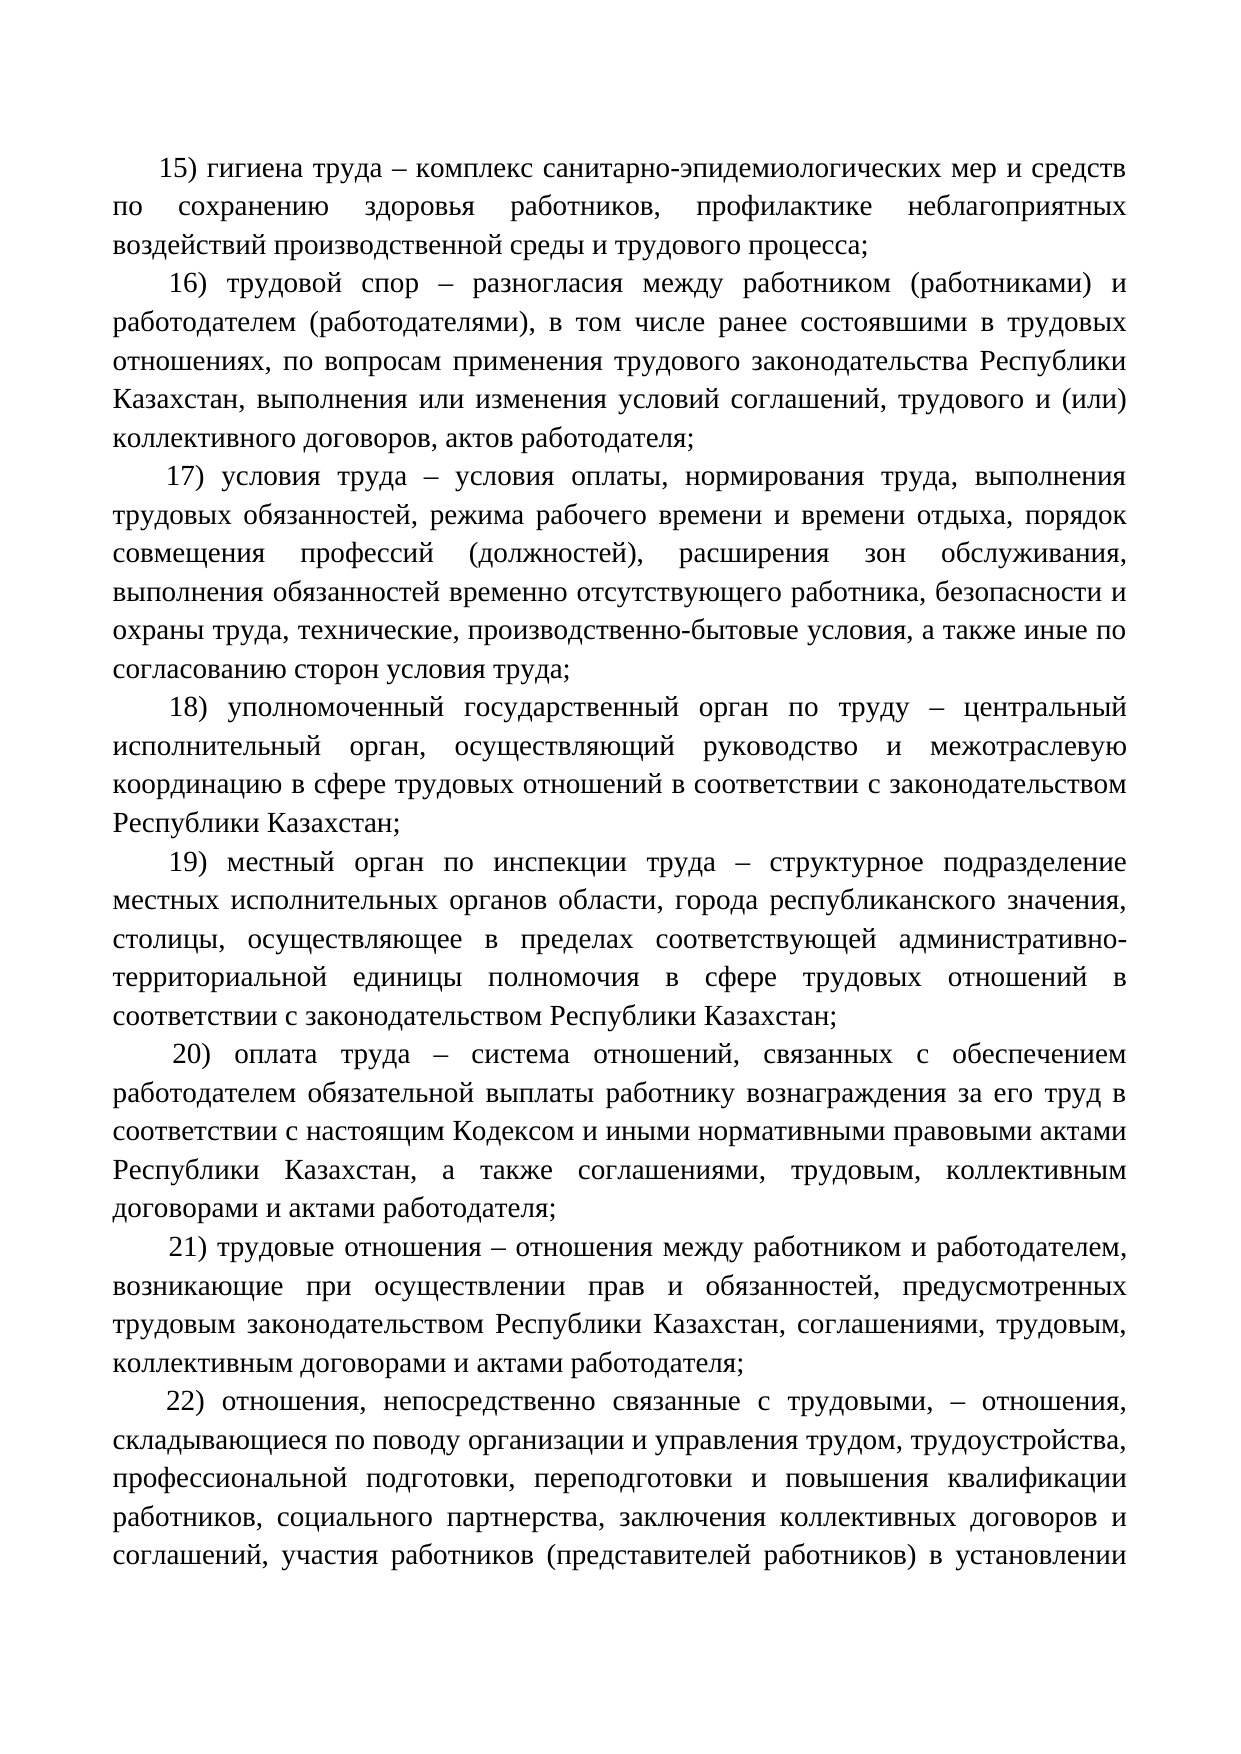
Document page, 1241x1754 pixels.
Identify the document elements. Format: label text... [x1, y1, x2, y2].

text 15) гигиена труда – комплекс санитарно-эпидемиологических мер и средств по сохранению здоровья работников, профилактике неблагоприятных воздействий производственной среды и трудового процесса; [112, 150, 1128, 261]
text 21) трудовые отношения – отношения между работником и работодателем, возникающие при осуществлении прав и обязанностей, предусмотренных трудовым законодательством Республики Казахстан, соглашениями, трудовым, коллективным договорами и актами работодателя; [112, 1229, 1128, 1378]
text 16) трудовой спор – разногласия между работником (работниками) и работодателем (работодателями), в том числе ранее состоявшими в трудовых отношениях, по вопросам применения трудового законодательства Республики Казахстан, выполнения или изменения условий соглашений, трудового и (или) коллективного договоров, актов работодателя; [112, 266, 1128, 453]
text 19) местный орган по инспекции труда – структурное подразделение местных исполнительных органов области, города республиканского значения, столицы, осуществляющее в пределах соответствующей административно-территориальной единицы полномочия в сфере трудовых отношений в соответствии с законодательством Республики Казахстан; [112, 844, 1128, 1031]
text 17) условия труда – условия оплаты, нормирования труда, выполнения трудовых обязанностей, режима рабочего времени и времени отдыха, порядок совмещения профессий (должностей), расширения зон обслуживания, выполнения обязанностей временно отсутствующего работника, безопасности и охраны труда, технические, производственно-бытовые условия, а также иные по согласованию сторон условия труда; [112, 458, 1128, 684]
text 18) уполномоченный государственный орган по труду – центральный исполнительный орган, осуществляющий руководство и межотраслевую координацию в сфере трудовых отношений в соответствии с законодательством Республики Казахстан; [112, 689, 1128, 839]
text 20) оплата труда – система отношений, связанных с обеспечением работодателем обязательной выплаты работнику вознаграждения за его труд в соответствии с настоящим Кодексом и иными нормативными правовыми актами Республики Казахстан, а также соглашениями, трудовым, коллективным договорами и актами работодателя; [112, 1036, 1128, 1224]
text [112, 1383, 1128, 1571]
